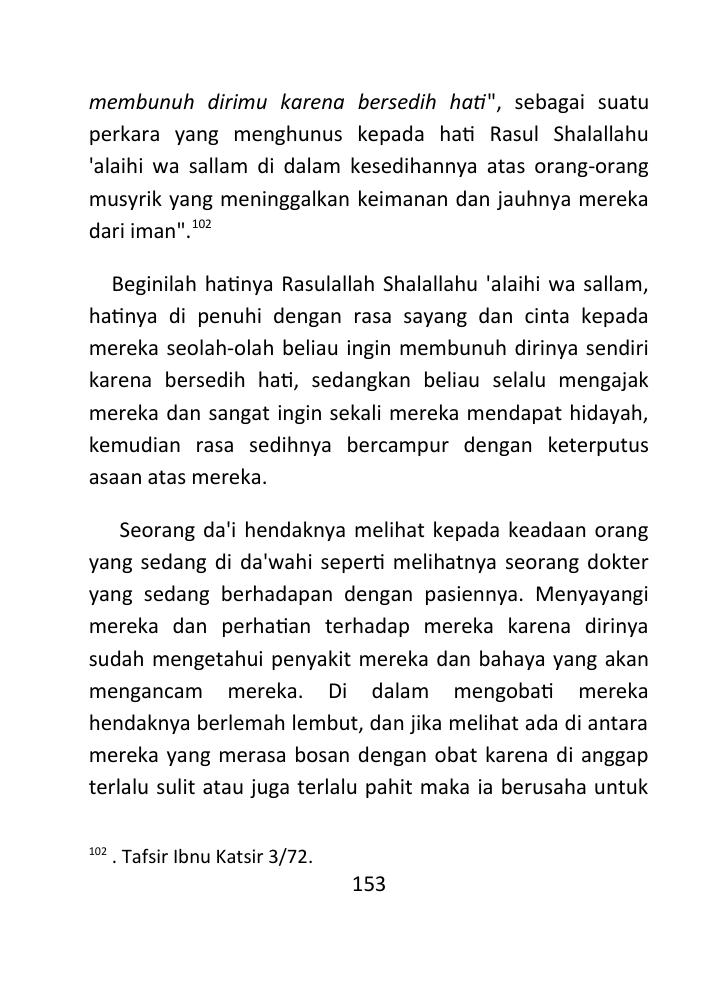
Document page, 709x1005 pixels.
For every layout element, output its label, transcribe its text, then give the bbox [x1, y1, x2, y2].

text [88, 515, 650, 801]
text Beginilah hatinya Rasulallah Shalallahu 'alaihi wa sallam, hatinya di penuhi dengan rasa sayang dan cinta kepada mereka seolah-olah beliau ingin membunuh dirinya sendiri karena bersedih hati, sedangkan beliau selalu mengajak mereka dan sangat ingin sekali mereka mendapat hidayah, kemudian rasa sedihnya bercampur dengan keterputus asaan atas mereka. [88, 269, 650, 490]
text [88, 87, 650, 244]
